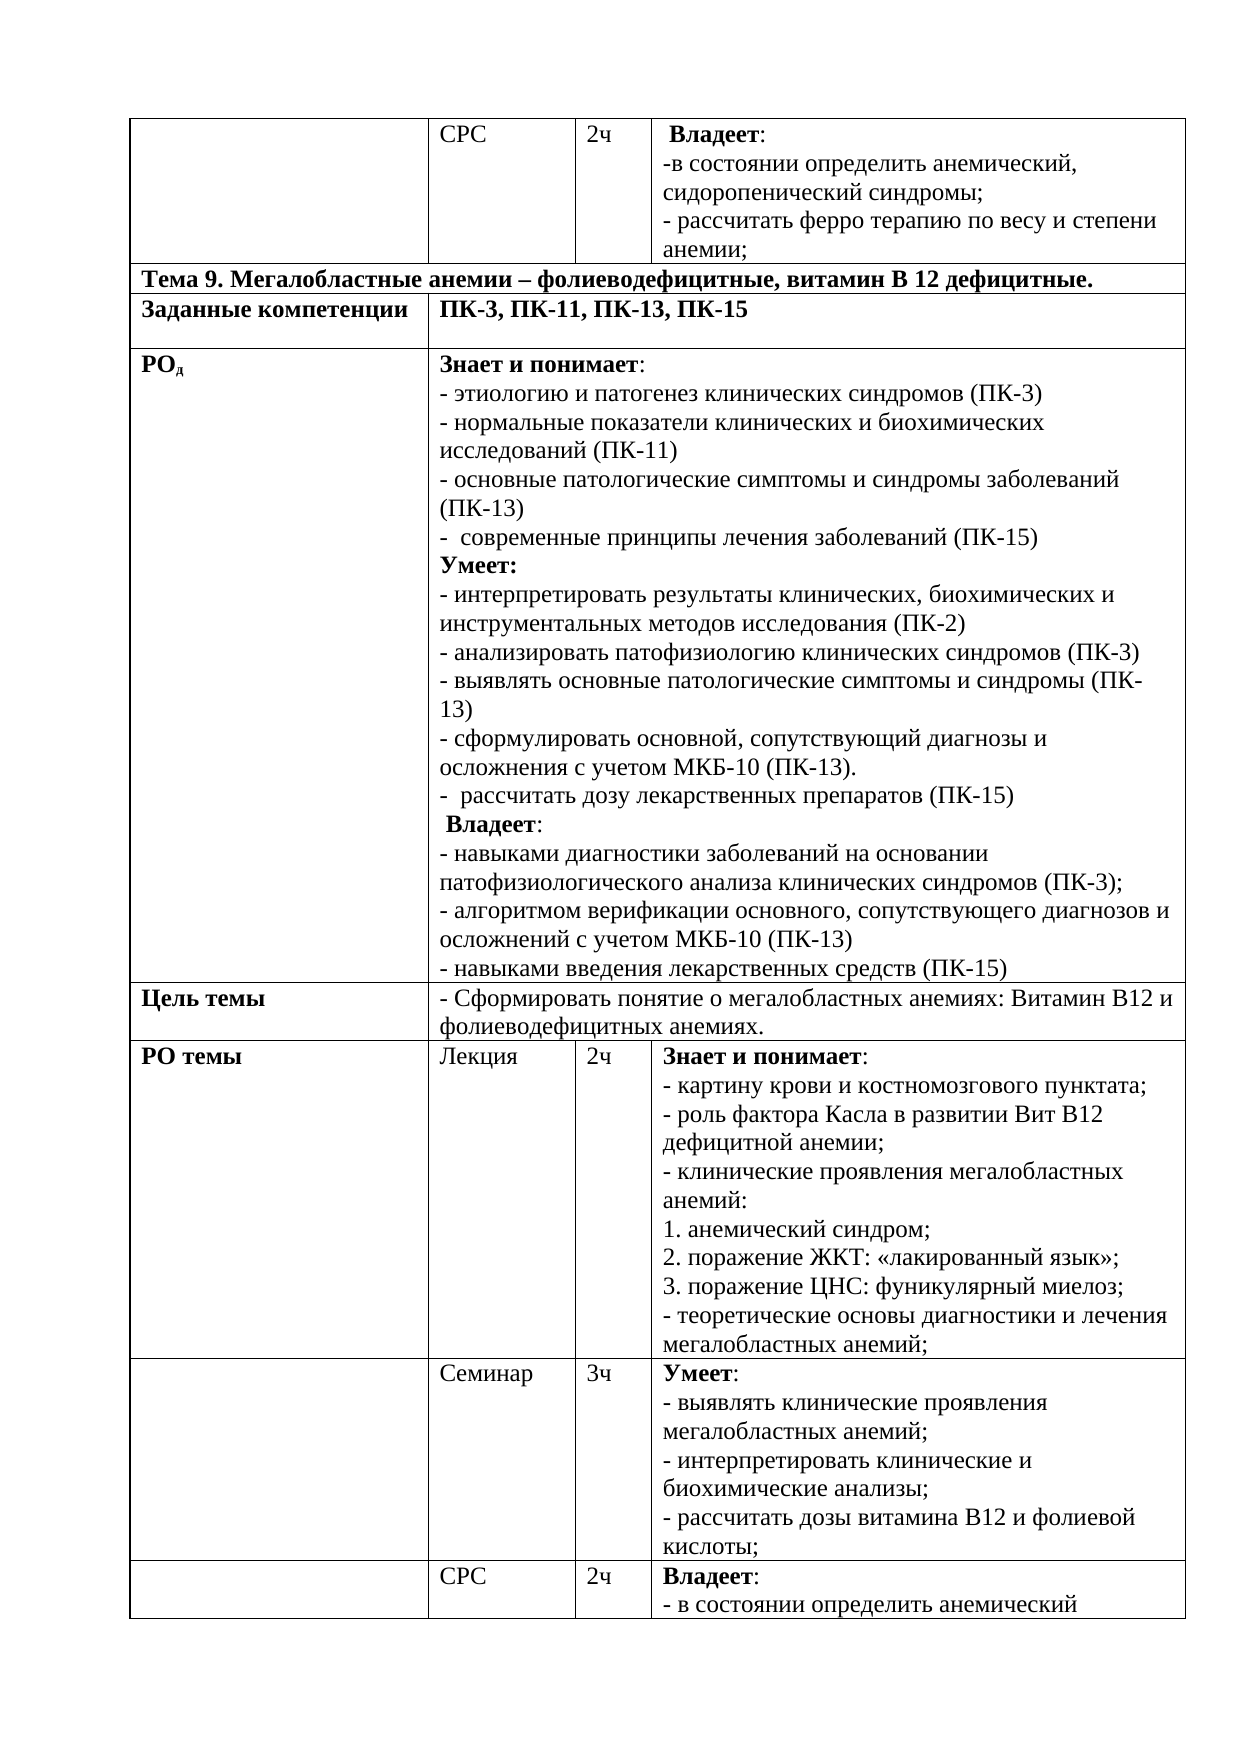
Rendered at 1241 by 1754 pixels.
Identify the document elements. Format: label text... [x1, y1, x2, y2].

table_cell СРС [429, 119, 575, 263]
table_cell ПК-3, ПК-11, ПК-13, ПК-15 [429, 294, 1185, 348]
table_cell - Сформировать понятие о мегалобластных анемиях: Витамин В12 и фолиеводефицитных анемиях. [429, 983, 1185, 1040]
table_cell СРС [429, 1561, 575, 1618]
table_cell Знает и понимает: - картину крови и костномозгового пунктата; - роль фактора Касла в развитии Вит В12 дефицитной анемии; - клинические проявления мегалобластных анемий: 1. анемический синдром; 2. поражение ЖКТ: «лакированный язык»; 3. поражение ЦНС: фуникулярный миелоз; - теоретические основы диагностики и лечения мегалобластных анемий; [652, 1041, 1185, 1357]
table_cell РО темы [131, 1041, 428, 1357]
table_cell Цель темы [131, 983, 428, 1040]
table_cell Тема 9. Мегалобластные анемии – фолиеводефицитные, витамин В 12 дефицитные. [131, 264, 1185, 293]
table_cell Лекция [429, 1041, 575, 1357]
table_cell [131, 1359, 428, 1560]
table_cell РОд [131, 349, 428, 982]
table_cell [131, 1561, 428, 1618]
table_cell Заданные компетенции [131, 294, 428, 348]
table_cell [652, 1561, 1185, 1618]
table_cell Владеет: -в состоянии определить анемический, сидоропенический синдромы; - рассчитать ферро терапию по весу и степени анемии; [652, 119, 1185, 263]
table_cell Знает и понимает: - этиологию и патогенез клинических синдромов (ПК-3) - нормальные показатели клинических и биохимических исследований (ПК-11) - основные патологические симптомы и синдромы заболеваний (ПК-13) - современные принципы лечения заболеваний (ПК-15) Умеет: - интерпретировать результаты клинических, биохимических и инструментальных методов исследования (ПК-2) - анализировать патофизиологию клинических синдромов (ПК-3) - выявлять основные патологические симптомы и синдромы (ПК-13) - сформулировать основной, сопутствующий диагнозы и осложнения с учетом МКБ-10 (ПК-13). - рассчитать дозу лекарственных препаратов (ПК-15) Владеет: - навыками диагностики заболеваний на основании патофизиологического анализа клинических синдромов (ПК-3); - алгоритмом верификации основного, сопутствующего диагнозов и осложнений с учетом МКБ-10 (ПК-13) - навыками введения лекарственных средств (ПК-15) [429, 349, 1185, 982]
table_cell 2ч [576, 1041, 651, 1357]
table_cell Умеет: - выявлять клинические проявления мегалобластных анемий; - интерпретировать клинические и биохимические анализы; - рассчитать дозы витамина В12 и фолиевой кислоты; [652, 1359, 1185, 1560]
table_cell 3ч [576, 1359, 651, 1560]
table_cell 2ч [576, 1561, 651, 1618]
table_cell Семинар [429, 1359, 575, 1560]
table_cell [131, 119, 428, 263]
table_cell 2ч [576, 119, 651, 263]
